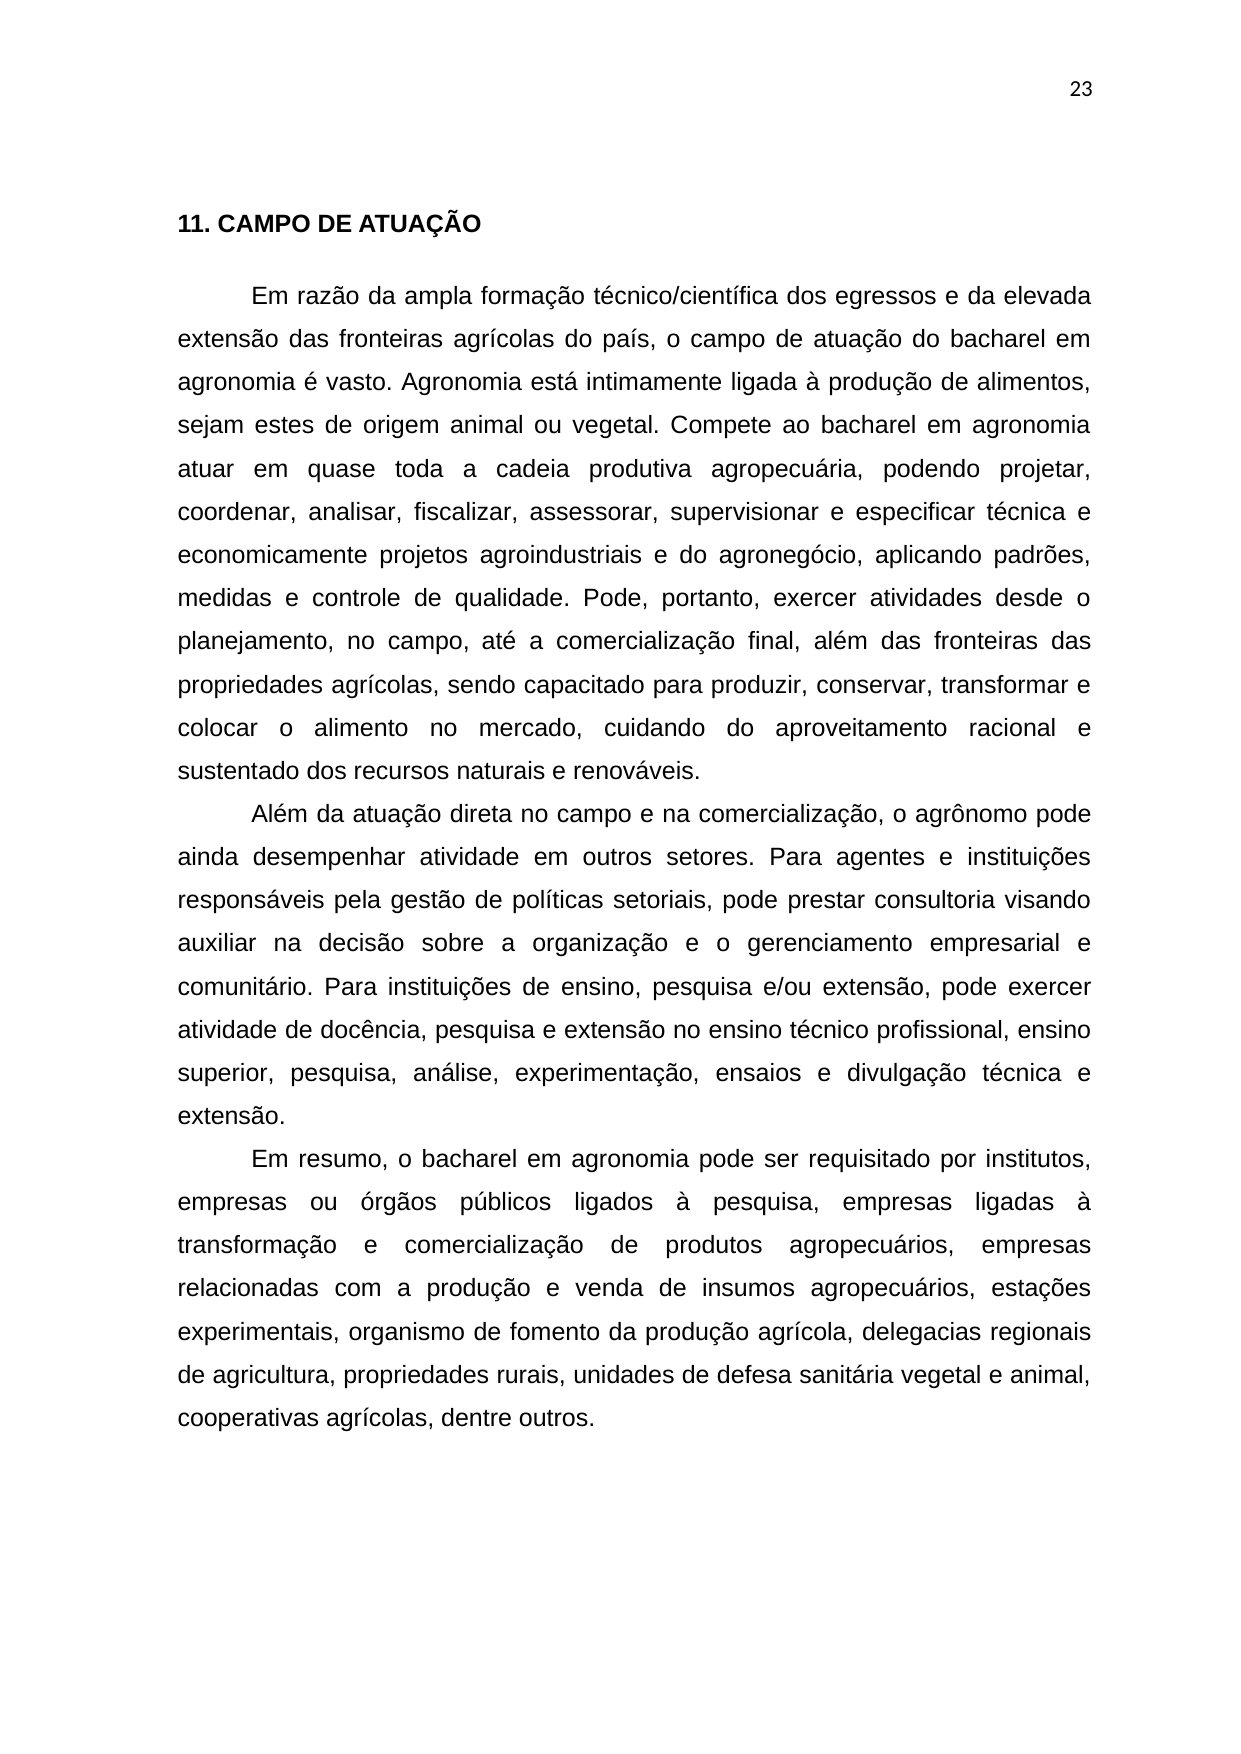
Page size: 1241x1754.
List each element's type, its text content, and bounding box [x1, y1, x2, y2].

text Em razão da ampla formação técnico/científica dos egressos e da elevada extensão das fronteiras agrícolas do país, o campo de atuação do bacharel em agronomia é vasto. Agronomia está intimamente ligada à produção de alimentos, sejam estes de origem animal ou vegetal. Compete ao bacharel em agronomia atuar em quase toda a cadeia produtiva agropecuária, podendo projetar, coordenar, analisar, fiscalizar, assessorar, supervisionar e especificar técnica e economicamente projetos agroindustriais e do agronegócio, aplicando padrões, medidas e controle de qualidade. Pode, portanto, exercer atividades desde o planejamento, no campo, até a comercialização final, além das fronteiras das propriedades agrícolas, sendo capacitado para produzir, conservar, transformar e colocar o alimento no mercado, cuidando do aproveitamento racional e sustentado dos recursos naturais e renováveis. [177, 281, 1092, 784]
text Em resumo, o bacharel em agronomia pode ser requisitado por institutos, empresas ou órgãos públicos ligados à pesquisa, empresas ligadas à transformação e comercialização de produtos agropecuários, empresas relacionadas com a produção e venda de insumos agropecuários, estações experimentais, organismo de fomento da produção agrícola, delegacias regionais de agricultura, propriedades rurais, unidades de defesa sanitária vegetal e animal, cooperativas agrícolas, dentre outros. [177, 1144, 1092, 1431]
text Além da atuação direta no campo e na comercialização, o agrônomo pode ainda desempenhar atividade em outros setores. Para agentes e instituições responsáveis pela gestão de políticas setoriais, pode prestar consultoria visando auxiliar na decisão sobre a organização e o gerenciamento empresarial e comunitário. Para instituições de ensino, pesquisa e/ou extensão, pode exercer atividade de docência, pesquisa e extensão no ensino técnico profissional, ensino superior, pesquisa, análise, experimentação, ensaios e divulgação técnica e extensão. [177, 799, 1092, 1129]
subtitle 11. CAMPO DE ATUAÇÃO [177, 209, 1092, 237]
